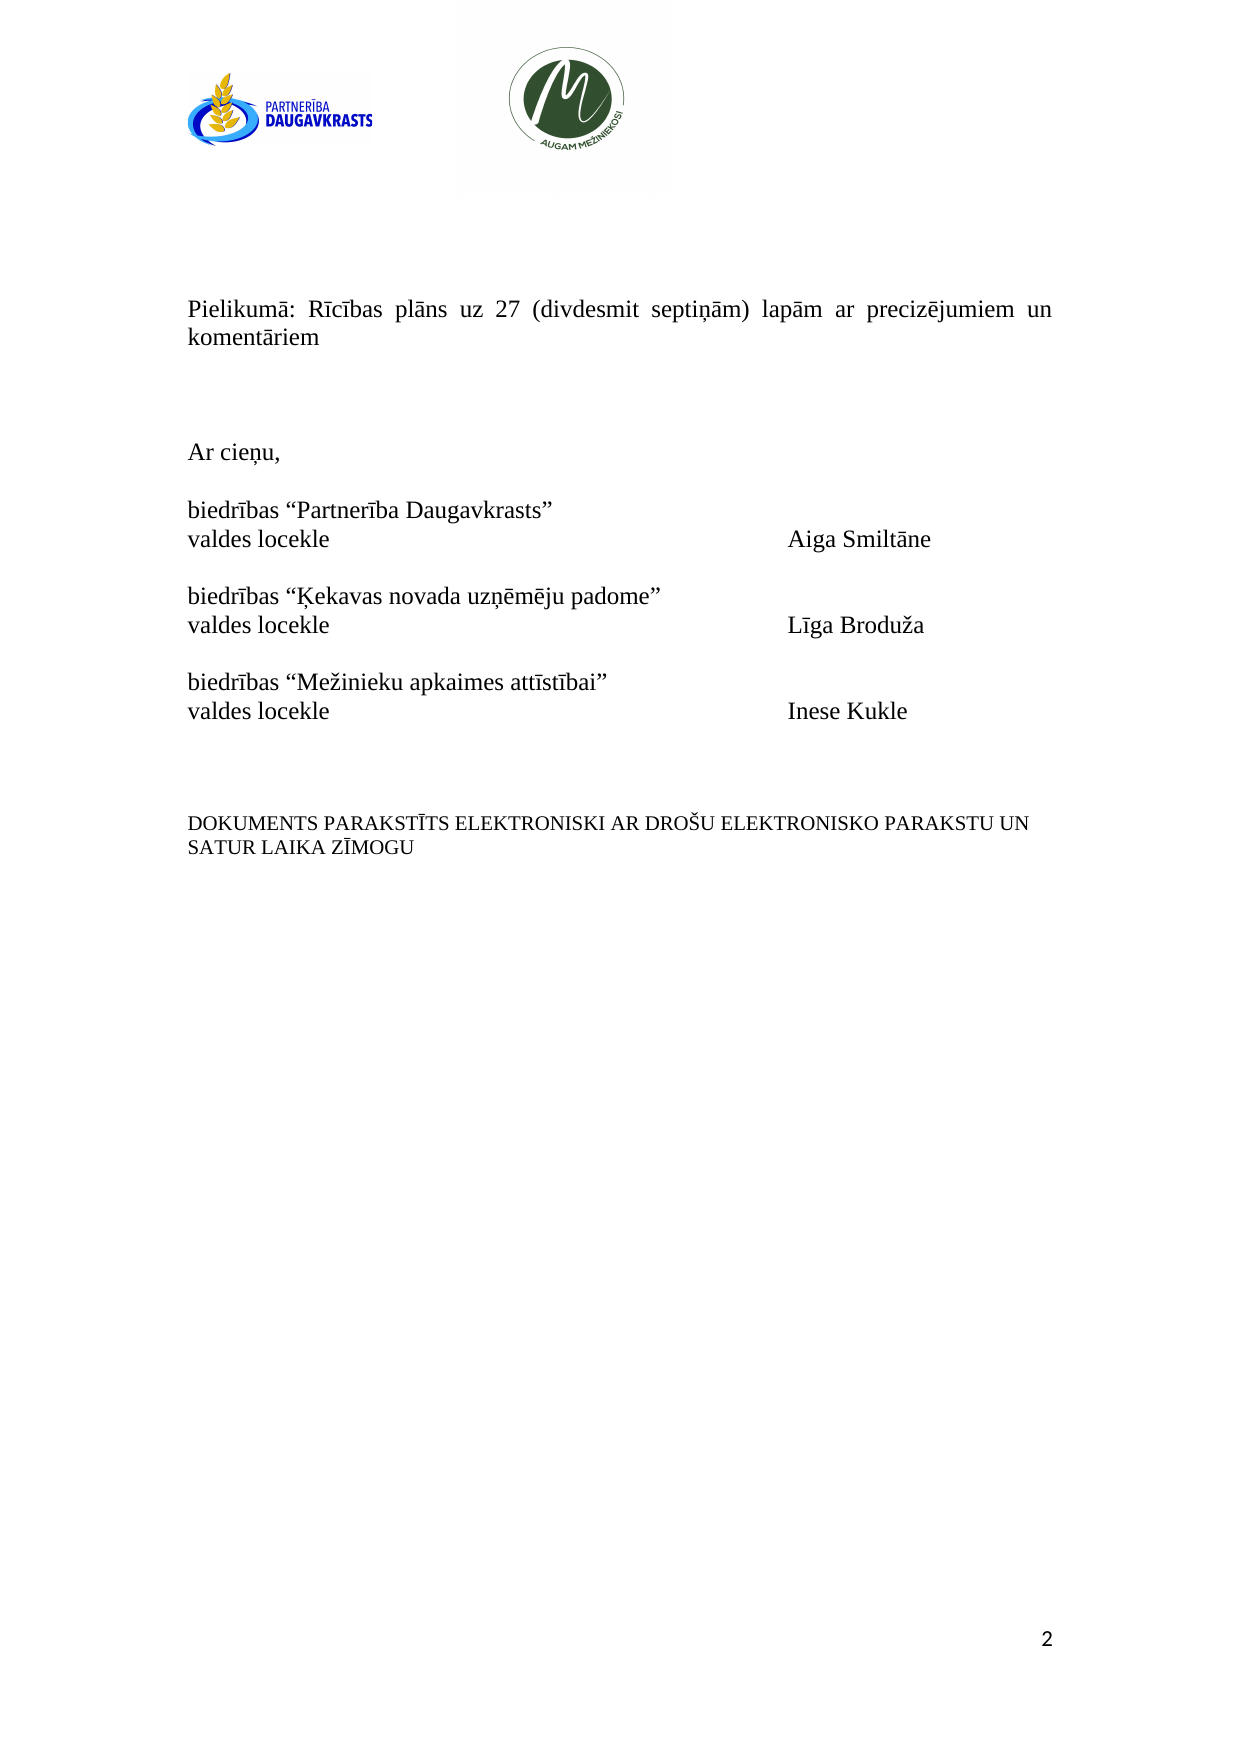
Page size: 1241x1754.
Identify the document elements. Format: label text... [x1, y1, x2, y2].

text biedrības “Ķekavas novada uzņēmēju padome” [187, 581, 1053, 610]
text Ar cieņu, [187, 437, 1053, 466]
picture [187, 73, 373, 146]
text DOKUMENTS PARAKSTĪTS ELEKTRONISKI AR DROŠU ELEKTRONISKO PARAKSTU UN SATUR LAIKA ZĪMOGU [187, 811, 1053, 859]
text valdes locekle Līga Broduža [187, 610, 1053, 639]
text valdes locekle Inese Kukle [187, 696, 1053, 725]
text biedrības “Partnerība Daugavkrasts” [187, 495, 1053, 524]
text Pielikumā: Rīcības plāns uz 27 (divdesmit septiņām) lapām ar precizējumiem un komentāriem [187, 294, 1053, 351]
text biedrības “Mežinieku apkaimes attīstībai” [187, 667, 1053, 696]
picture [456, 0, 677, 197]
text valdes locekle Aiga Smiltāne [187, 524, 1053, 552]
